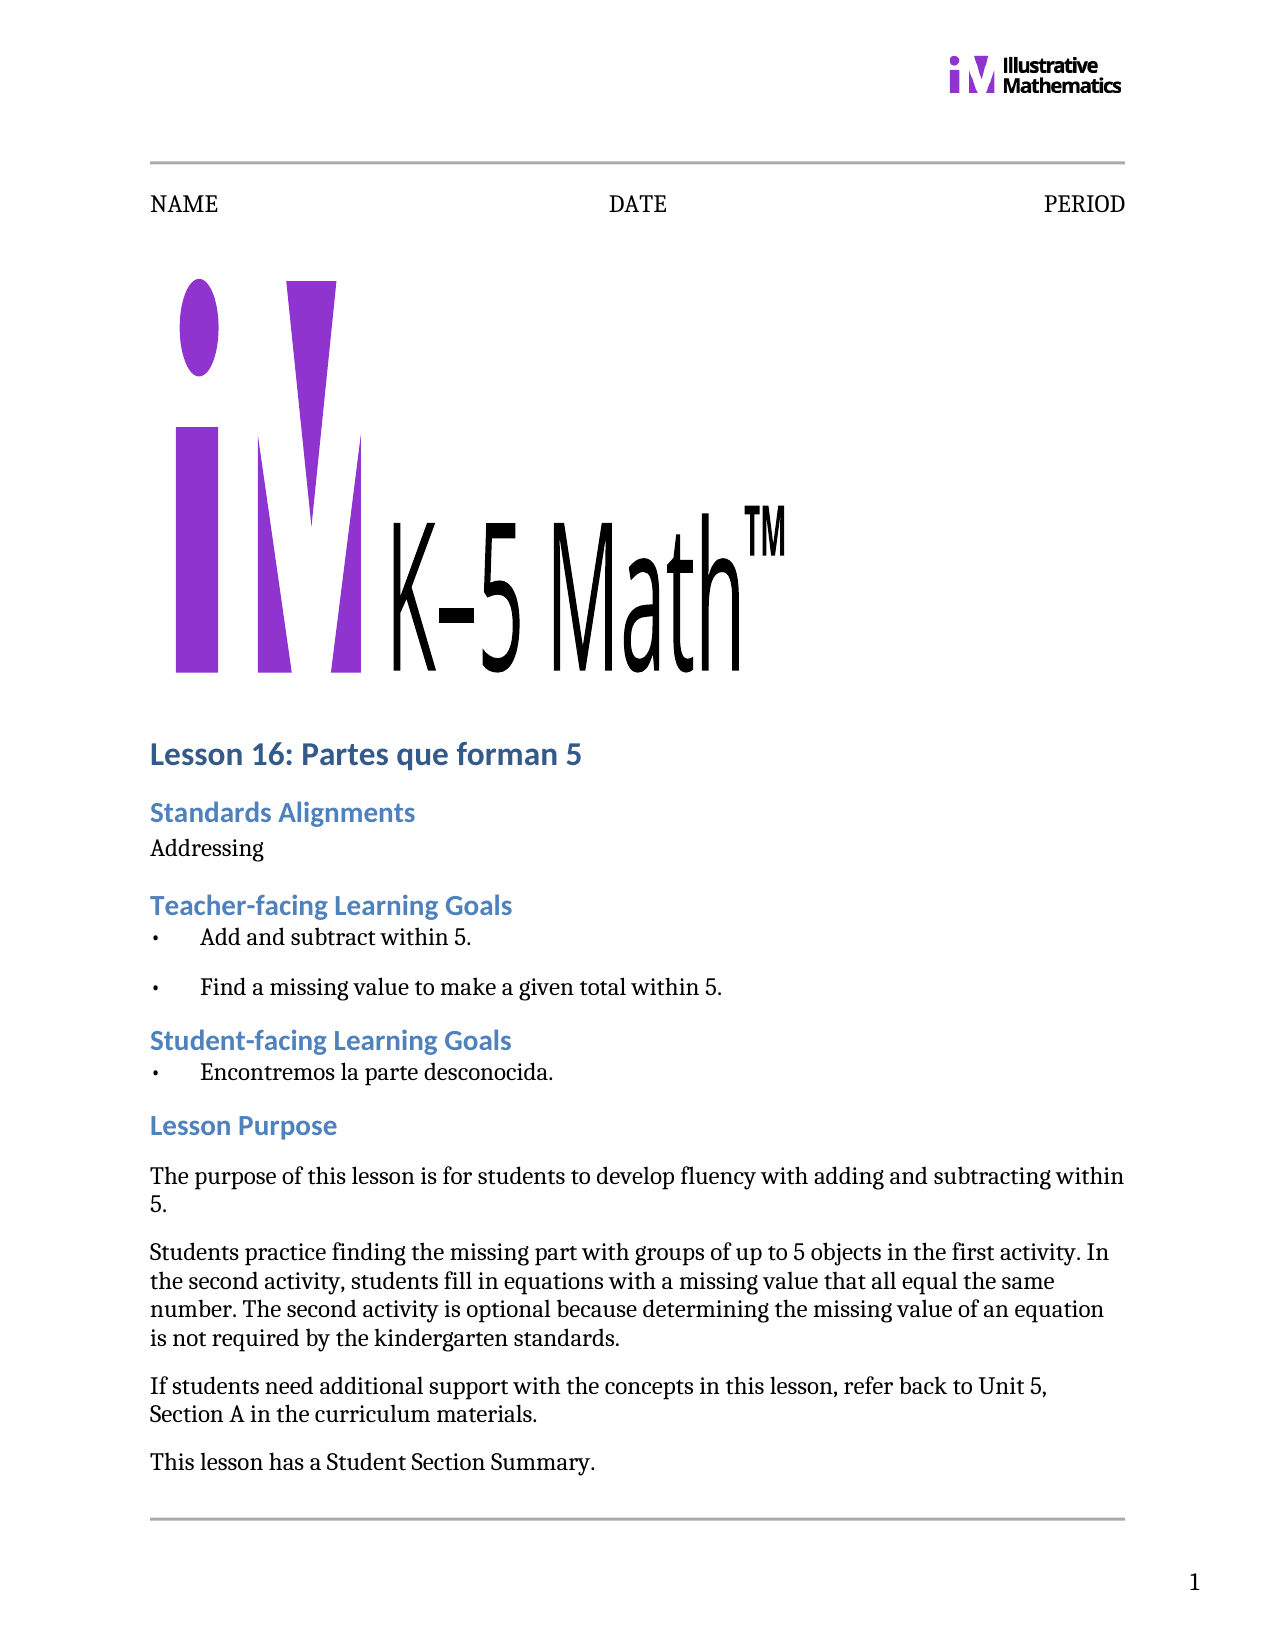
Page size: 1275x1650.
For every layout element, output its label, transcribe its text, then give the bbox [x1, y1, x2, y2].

text If students need additional support with the concepts in this lesson, refer back to Unit 5, Section A in the curriculum materials. [150, 1372, 1125, 1429]
text Students practice finding the missing part with groups of up to 5 objects in the first activity. In the second activity, students fill in equations with a missing value that all equal the same number. The second activity is optional because determining the missing value of an equation is not required by the kindergarten standards. [150, 1238, 1125, 1353]
subtitle Lesson 16: Partes que forman 5 [150, 733, 1125, 774]
list Add and subtract within 5. [150, 923, 1125, 952]
subtitle Teacher-facing Learning Goals [150, 887, 1125, 923]
text This lesson has a Student Section Summary. [150, 1448, 1125, 1477]
picture [949, 55, 1121, 93]
subtitle Standards Alignments [150, 794, 1125, 830]
table_header Addressing [139, 830, 1275, 866]
subtitle Lesson Purpose [150, 1107, 1125, 1143]
subtitle Student-facing Learning Goals [150, 1022, 1125, 1058]
list Find a missing value to make a given total within 5. [150, 972, 1125, 1001]
text The purpose of this lesson is for students to develop fluency with adding and subtracting within 5. [150, 1162, 1125, 1219]
list Encontremos la parte desconocida. [150, 1058, 1125, 1086]
